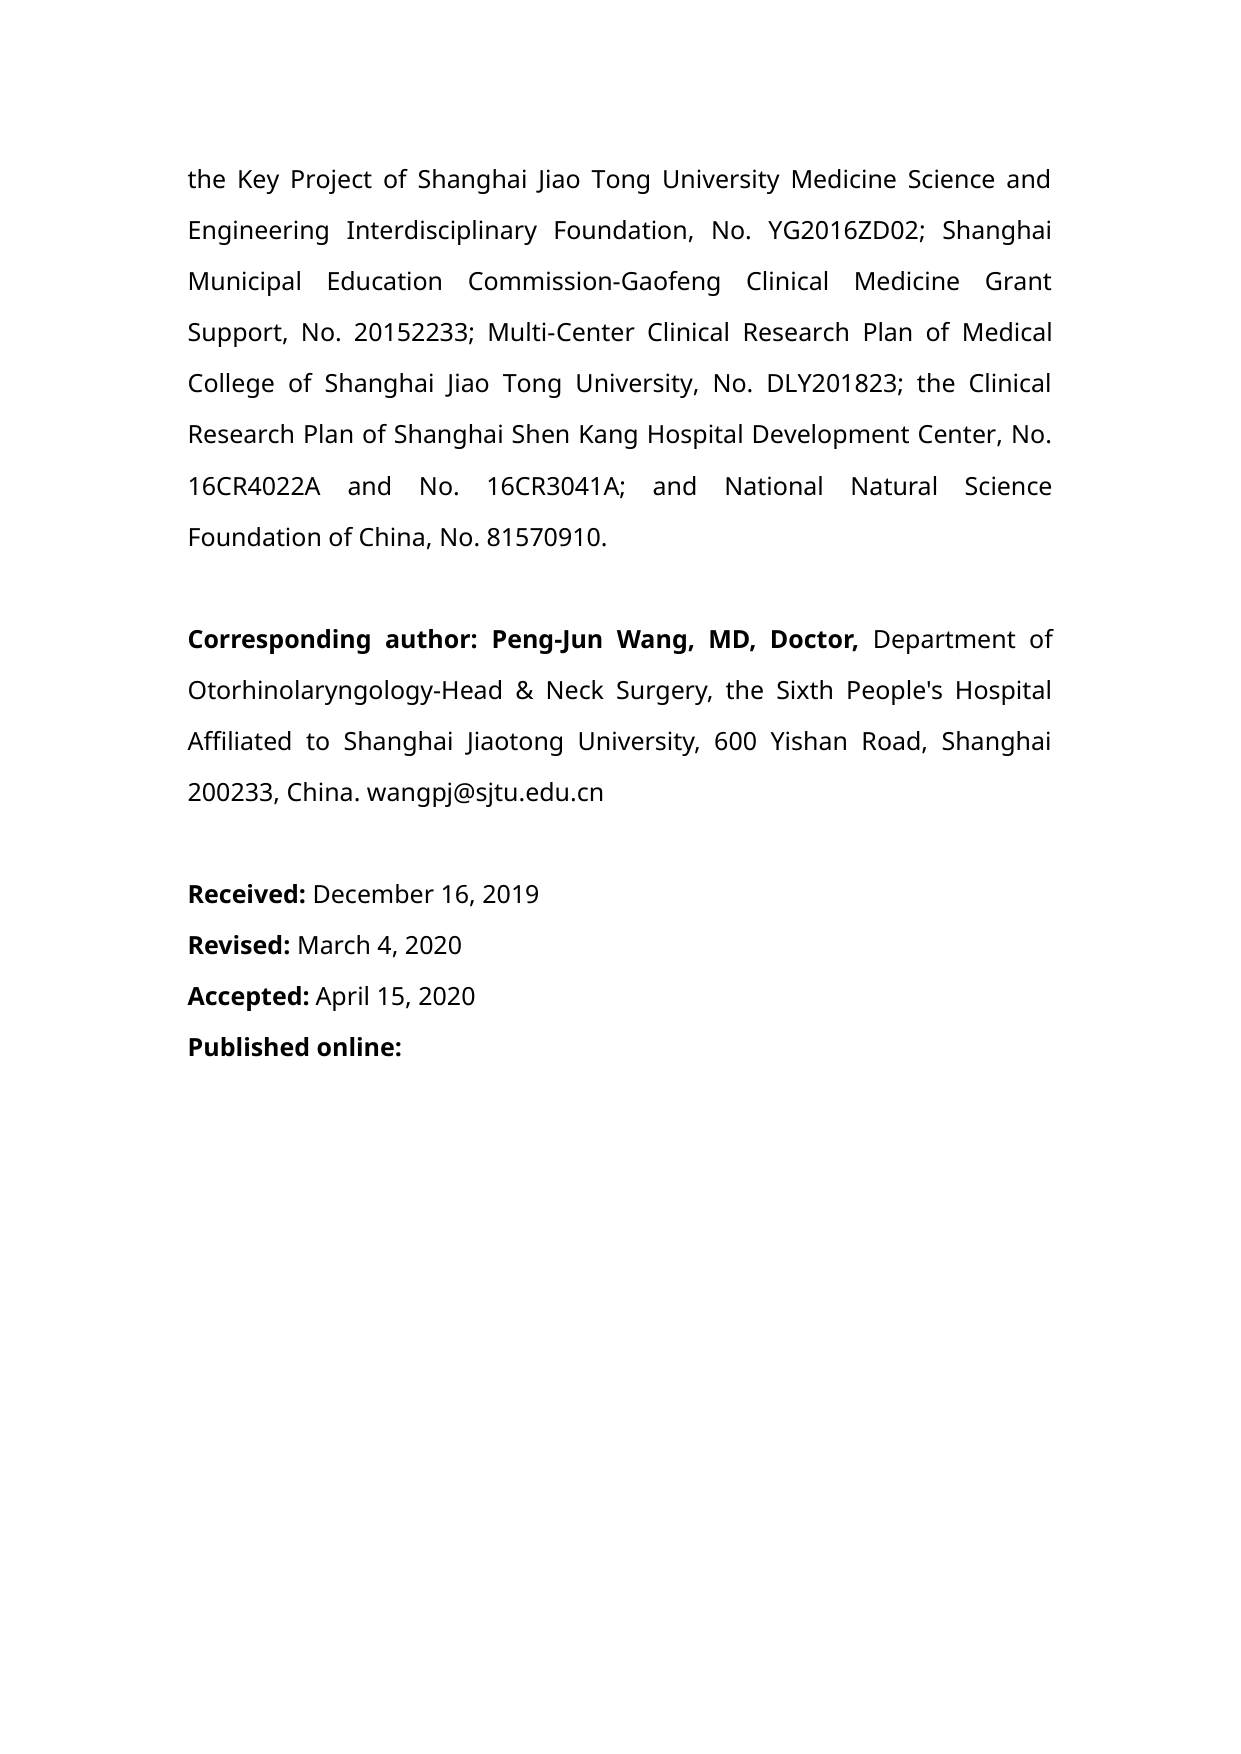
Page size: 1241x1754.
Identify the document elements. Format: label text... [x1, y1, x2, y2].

text Corresponding author: Peng-Jun Wang, MD, Doctor, Department of Otorhinolaryngology-Head & Neck Surgery, the Sixth People's Hospital Affiliated to Shanghai Jiaotong University, 600 Yishan Road, Shanghai 200233, China. wangpj@sjtu.edu.cn [187, 621, 1053, 808]
text Published online: [187, 1030, 1053, 1064]
text Accepted: April 15, 2020 [187, 979, 1053, 1013]
text Revised: March 4, 2020 [187, 928, 1053, 962]
text Received: December 16, 2019 [187, 877, 1053, 911]
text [187, 162, 1053, 553]
